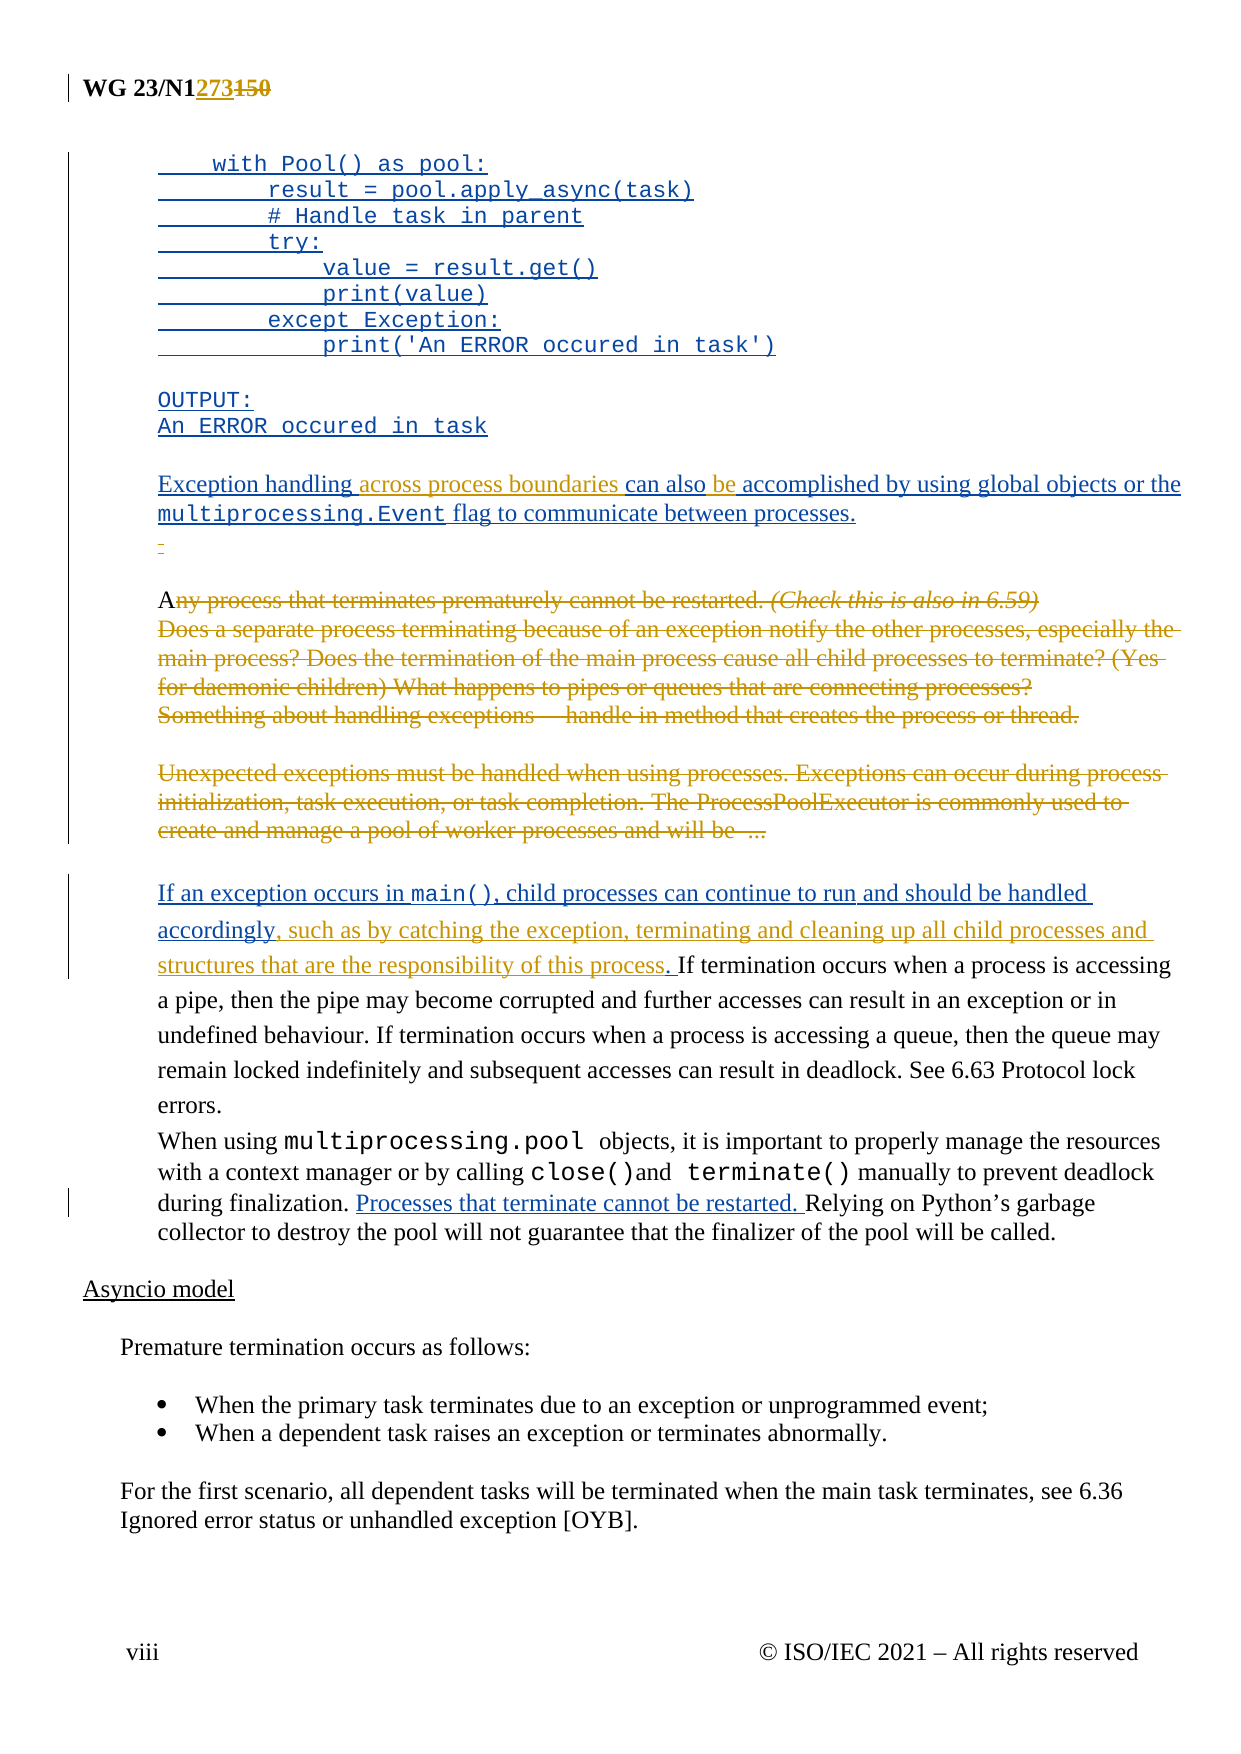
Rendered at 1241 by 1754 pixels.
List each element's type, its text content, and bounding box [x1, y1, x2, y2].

text Premature termination occurs as follows: [82, 1332, 1182, 1361]
text For the first scenario, all dependent tasks will be terminated when the main task terminates, see 6.36 Ignored error status or unhandled exception [OYB]. [120, 1476, 1182, 1534]
text When using multiprocessing.pool objects, it is important to properly manage the resources with a context manager or by calling close()and terminate() manually to prevent deadlock during finalization. Relying on Python’s garbage collector to destroy the pool will not guarantee that the finalizer of the pool will be called. [157, 1126, 1182, 1246]
list When the primary task terminates due to an exception or unprogrammed event; [157, 1390, 1182, 1418]
text Asyncio model [82, 1274, 1182, 1303]
list When a dependent task raises an exception or terminates abnormally. [157, 1418, 1182, 1447]
text If termination occurs when a process is accessing a pipe, then the pipe may become corrupted and further accesses can result in an exception or in undefined behaviour. If termination occurs when a process is accessing a queue, then the queue may remain locked indefinitely and subsequent accesses can result in deadlock. See 6.63 Protocol lock errors. [157, 873, 1182, 1118]
